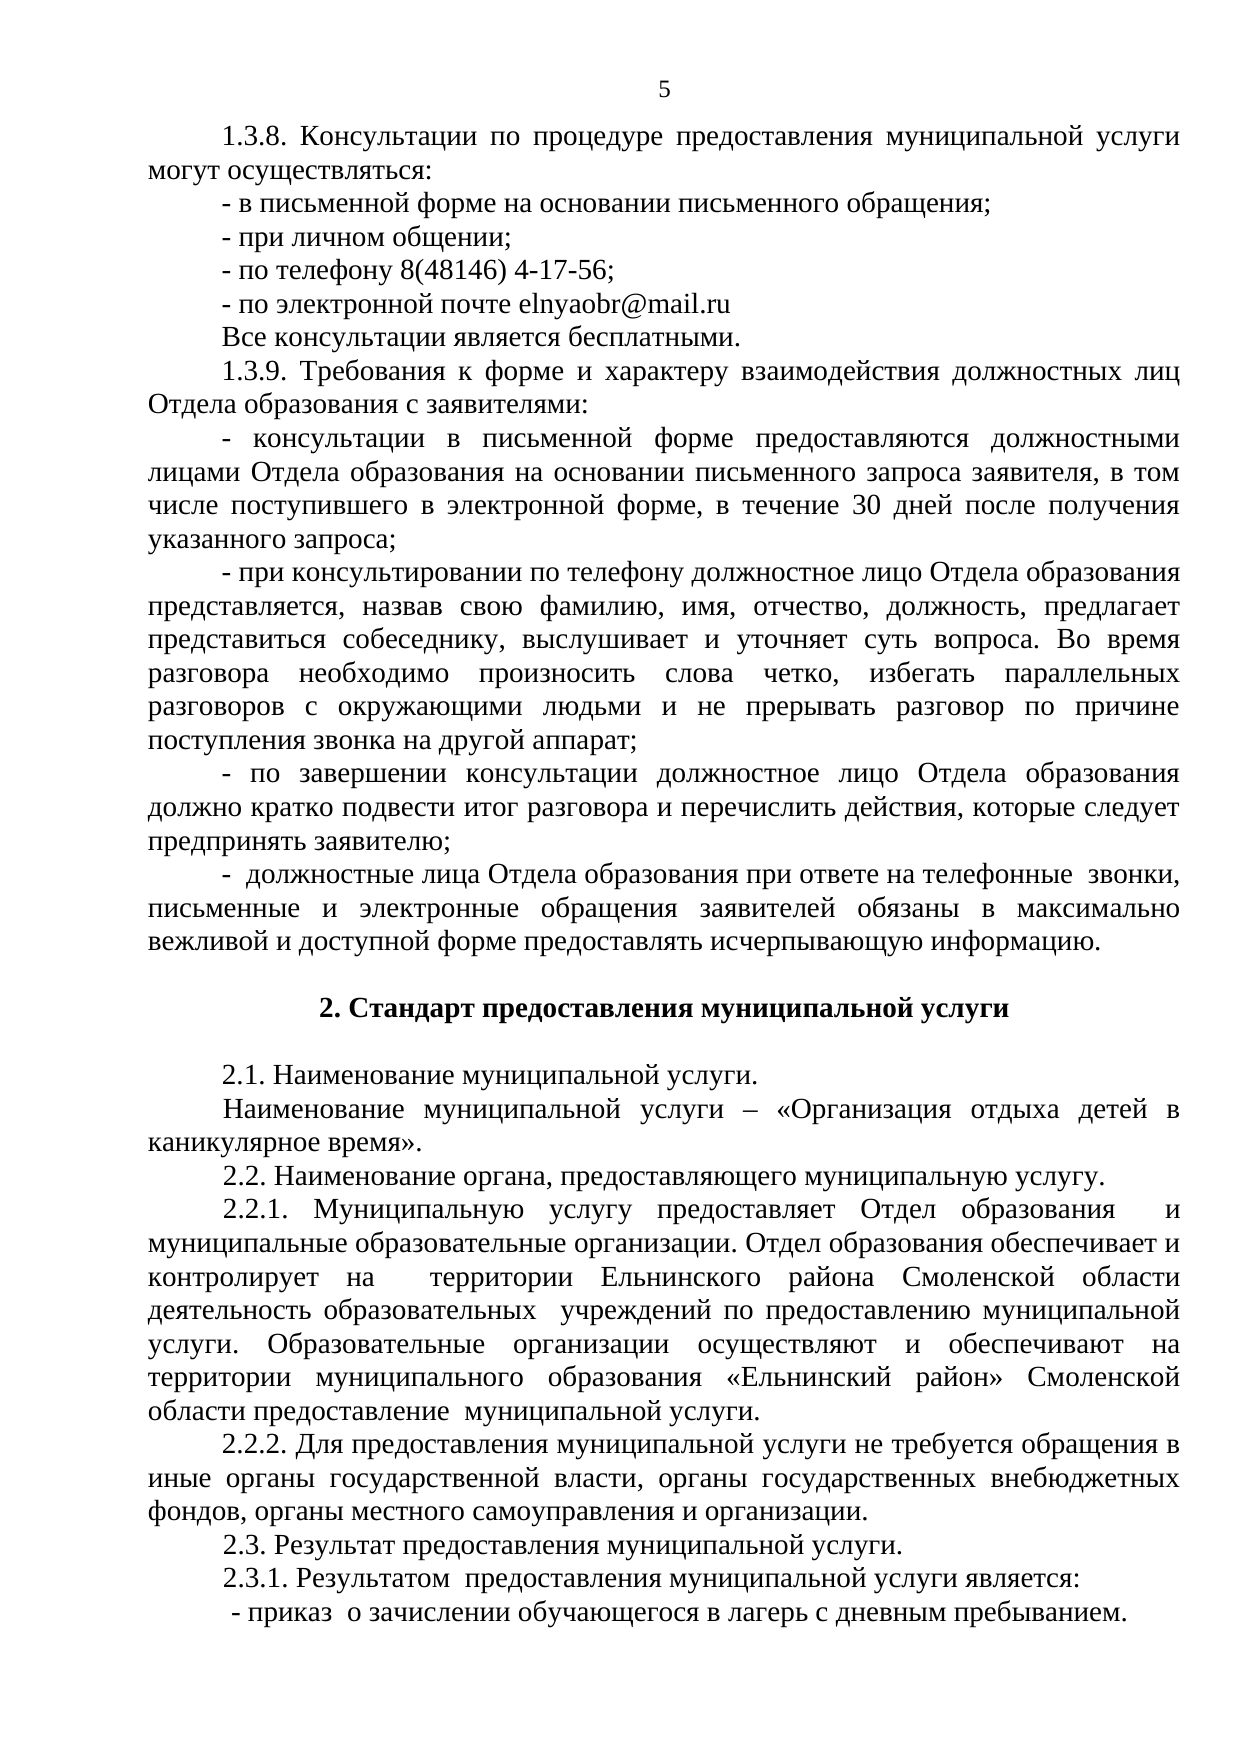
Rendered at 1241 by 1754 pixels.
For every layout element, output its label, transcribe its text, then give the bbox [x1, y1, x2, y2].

text - по электронной почте elnyaobr@mail.ru [148, 286, 1181, 319]
text Все консультации является бесплатными. [148, 319, 1181, 353]
text - приказ о зачислении обучающегося в лагерь с дневным пребыванием. [148, 1594, 1181, 1628]
text 1.3.9. Требования к форме и характеру взаимодействия должностных лиц Отдела образования с заявителями: [148, 353, 1181, 420]
text 2.2. Наименование органа, предоставляющего муниципальную услугу. [148, 1158, 1181, 1192]
text - в письменной форме на основании письменного обращения; [148, 185, 1181, 219]
text 2.3.1. Результатом предоставления муниципальной услуги является: [148, 1561, 1181, 1594]
text 2.1. Наименование муниципальной услуги. [148, 1057, 1181, 1091]
text 2.3. Результат предоставления муниципальной услуги. [148, 1527, 1181, 1561]
text 2.2.2. Для предоставления муниципальной услуги не требуется обращения в иные органы государственной власти, органы государственных внебюджетных фондов, органы местного самоуправления и организации. [148, 1426, 1181, 1527]
text - при консультировании по телефону должностное лицо Отдела образования представляется, назвав свою фамилию, имя, отчество, должность, предлагает представиться собеседнику, выслушивает и уточняет суть вопроса. Во время разговора необходимо произносить слова четко, избегать параллельных разговоров с окружающими людьми и не прерывать разговор по причине поступления звонка на другой аппарат; [148, 554, 1181, 756]
text - по телефону 8(48146) 4-17-56; [148, 252, 1181, 286]
text - консультации в письменной форме предоставляются должностными лицами Отдела образования на основании письменного запроса заявителя, в том числе поступившего в электронной форме, в течение 30 дней после получения указанного запроса; [148, 420, 1181, 554]
text 2.2.1. Муниципальную услугу предоставляет Отдел образования и муниципальные образовательные организации. Отдел образования обеспечивает и контролирует на территории Ельнинского района Смоленской области деятельность образовательных учреждений по предоставлению муниципальной услуги. Образовательные организации осуществляют и обеспечивают на территории муниципального образования «Ельнинский район» Смоленской области предоставление муниципальной услуги. [148, 1192, 1181, 1426]
text Наименование муниципальной услуги – «Организация отдыха детей в каникулярное время». [148, 1091, 1181, 1158]
text 2. Стандарт предоставления муниципальной услуги [148, 990, 1181, 1024]
text - должностные лица Отдела образования при ответе на телефонные звонки, письменные и электронные обращения заявителей обязаны в максимально вежливой и доступной форме предоставлять исчерпывающую информацию. [148, 856, 1181, 957]
text 1.3.8. Консультации по процедуре предоставления муниципальной услуги могут осуществляться: [148, 118, 1181, 185]
text - при личном общении; [148, 219, 1181, 252]
text - по завершении консультации должностное лицо Отдела образования должно кратко подвести итог разговора и перечислить действия, которые следует предпринять заявителю; [148, 756, 1181, 856]
